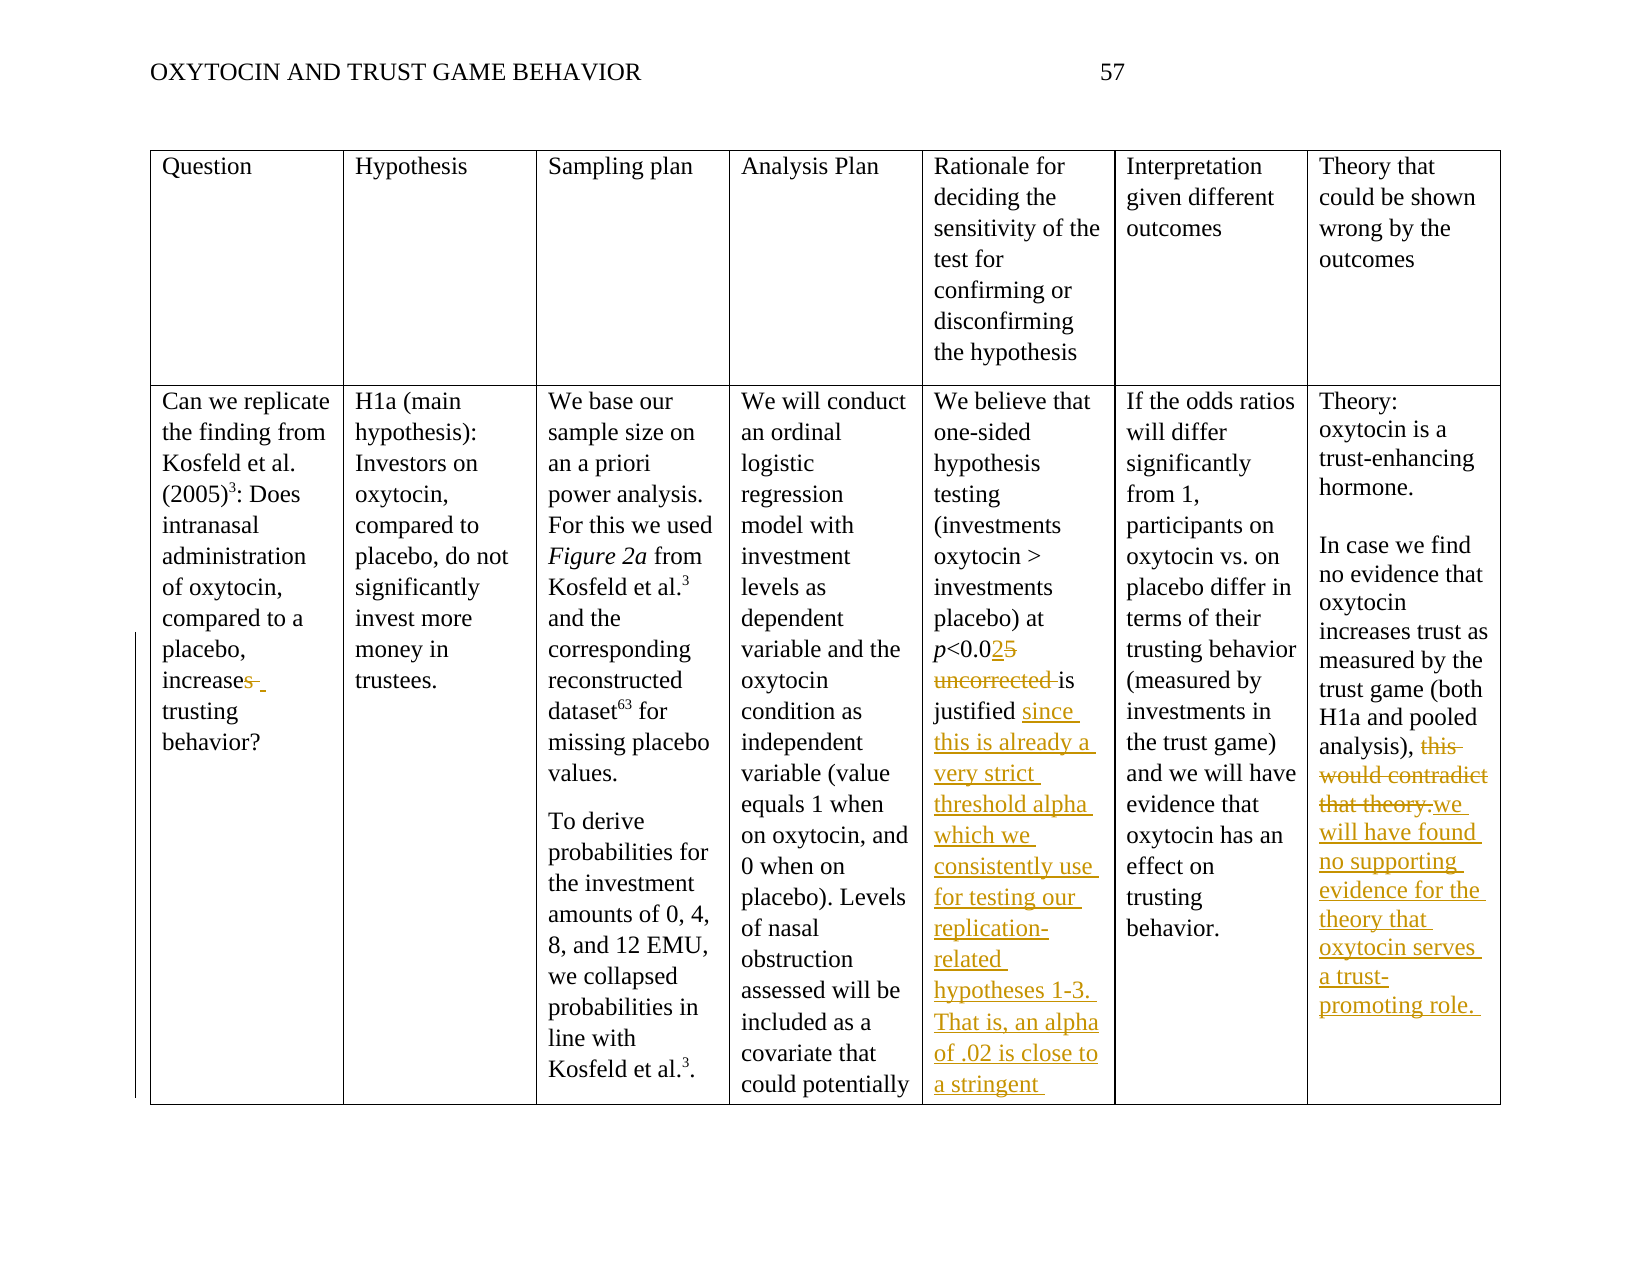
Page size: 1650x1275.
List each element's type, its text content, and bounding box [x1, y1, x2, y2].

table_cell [923, 386, 1114, 1104]
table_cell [730, 386, 922, 1104]
table_header Theory that could be shown wrong by the outcomes [1308, 151, 1500, 385]
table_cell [151, 386, 343, 1104]
table_header Interpretation given different outcomes [1116, 151, 1307, 385]
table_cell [344, 386, 536, 1104]
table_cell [537, 386, 729, 1104]
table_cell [1308, 386, 1500, 1104]
table_header Question [151, 151, 343, 385]
table_header Rationale for deciding the sensitivity of the test for confirming or disconfirming the hypothesis [923, 151, 1114, 385]
table_header Analysis Plan [730, 151, 922, 385]
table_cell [1116, 386, 1307, 1104]
table_header Sampling plan [537, 151, 729, 385]
table_header Hypothesis [344, 151, 536, 385]
